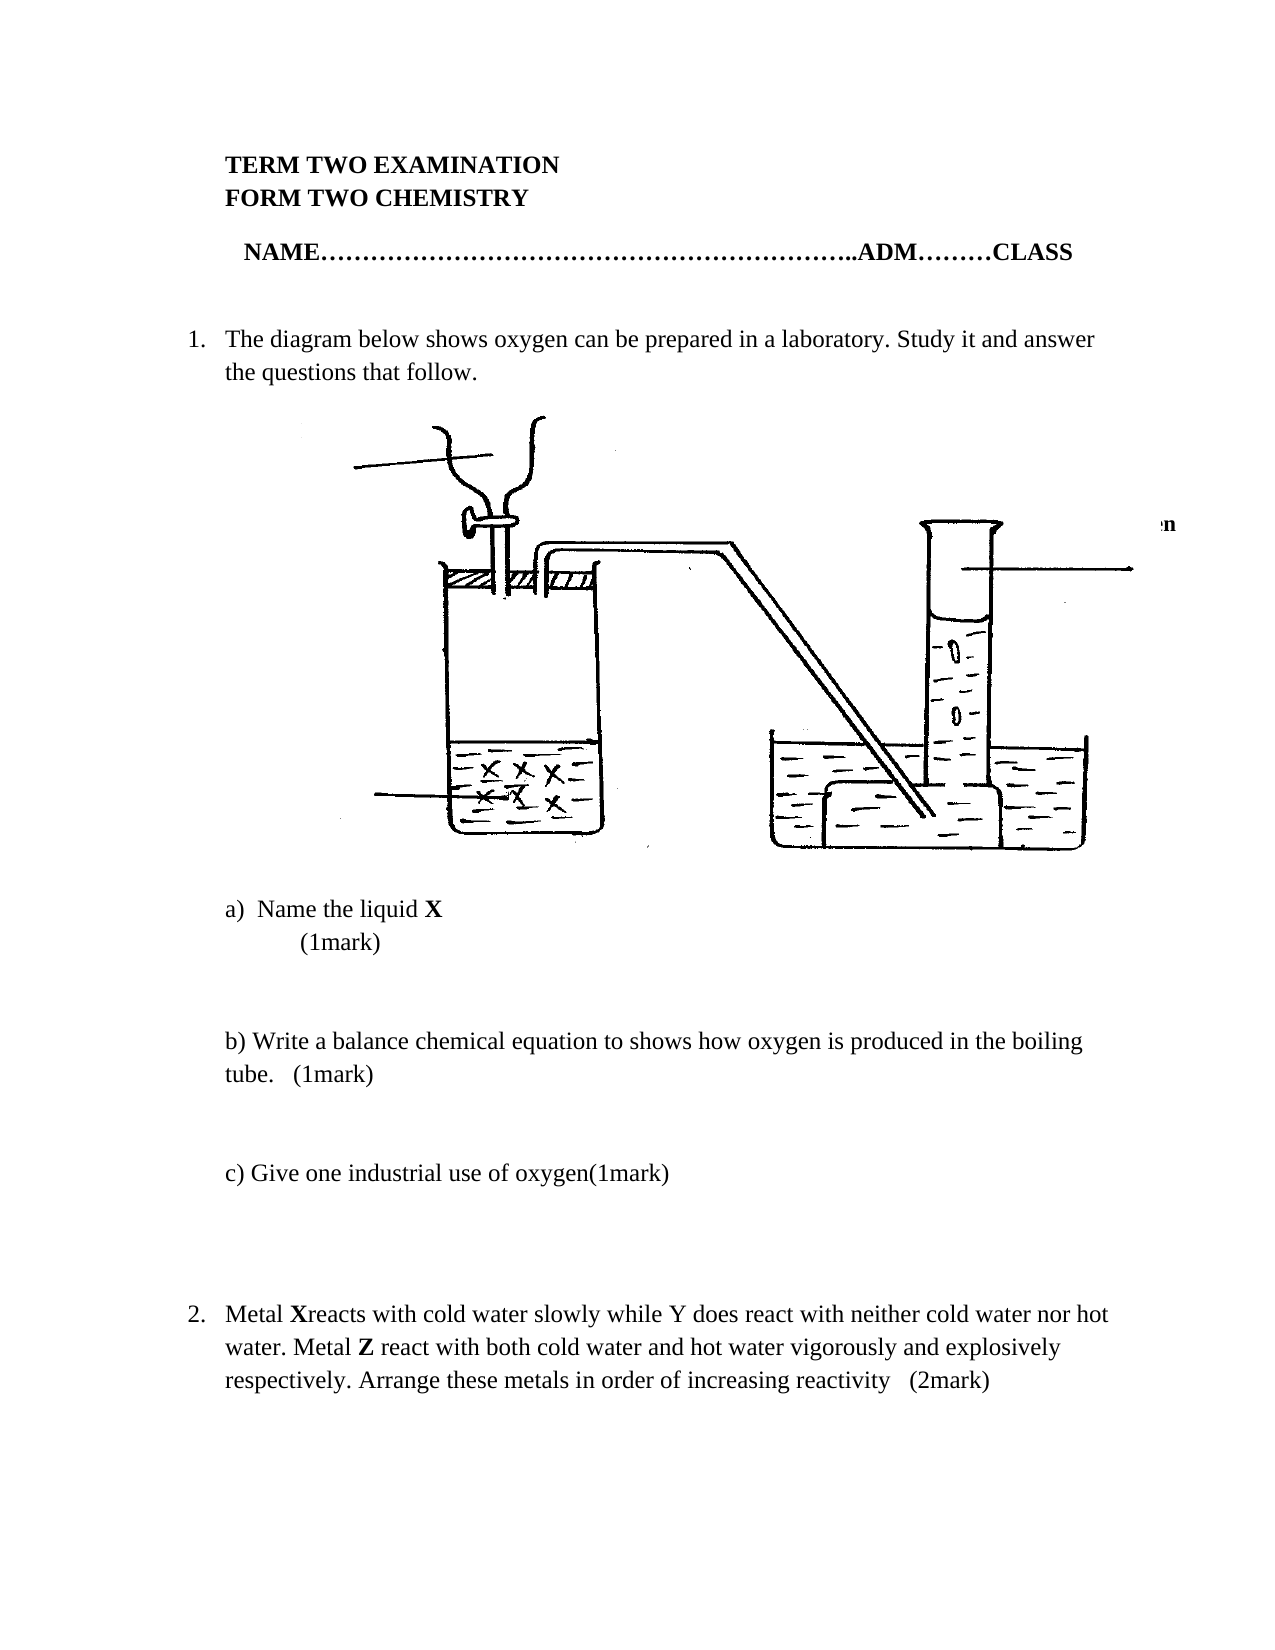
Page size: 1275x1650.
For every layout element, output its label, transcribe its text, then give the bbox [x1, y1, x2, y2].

list c) Give one industrial use of oxygen(1mark) [225, 1158, 1125, 1187]
list TERM TWO EXAMINATION [225, 150, 1125, 179]
list Metal Xreacts with cold water slowly while Y does react with neither cold water nor hot water. Metal Z react with both cold water and hot water vigorously and explosively respectively. Arrange these metals in order of increasing reactivity (2mark) [187, 1299, 1125, 1393]
list b) Write a balance chemical equation to shows how oxygen is produced in the boiling tube. (1mark) [225, 1026, 1125, 1088]
list FORM TWO CHEMISTRY [225, 183, 1125, 212]
text NAME………………………………………………………..ADM………CLASS [150, 237, 1125, 266]
list The diagram below shows oxygen can be prepared in a laboratory. Study it and answer the questions that follow. [187, 324, 1125, 386]
list a) Name the liquid X (1mark) [225, 894, 1125, 956]
